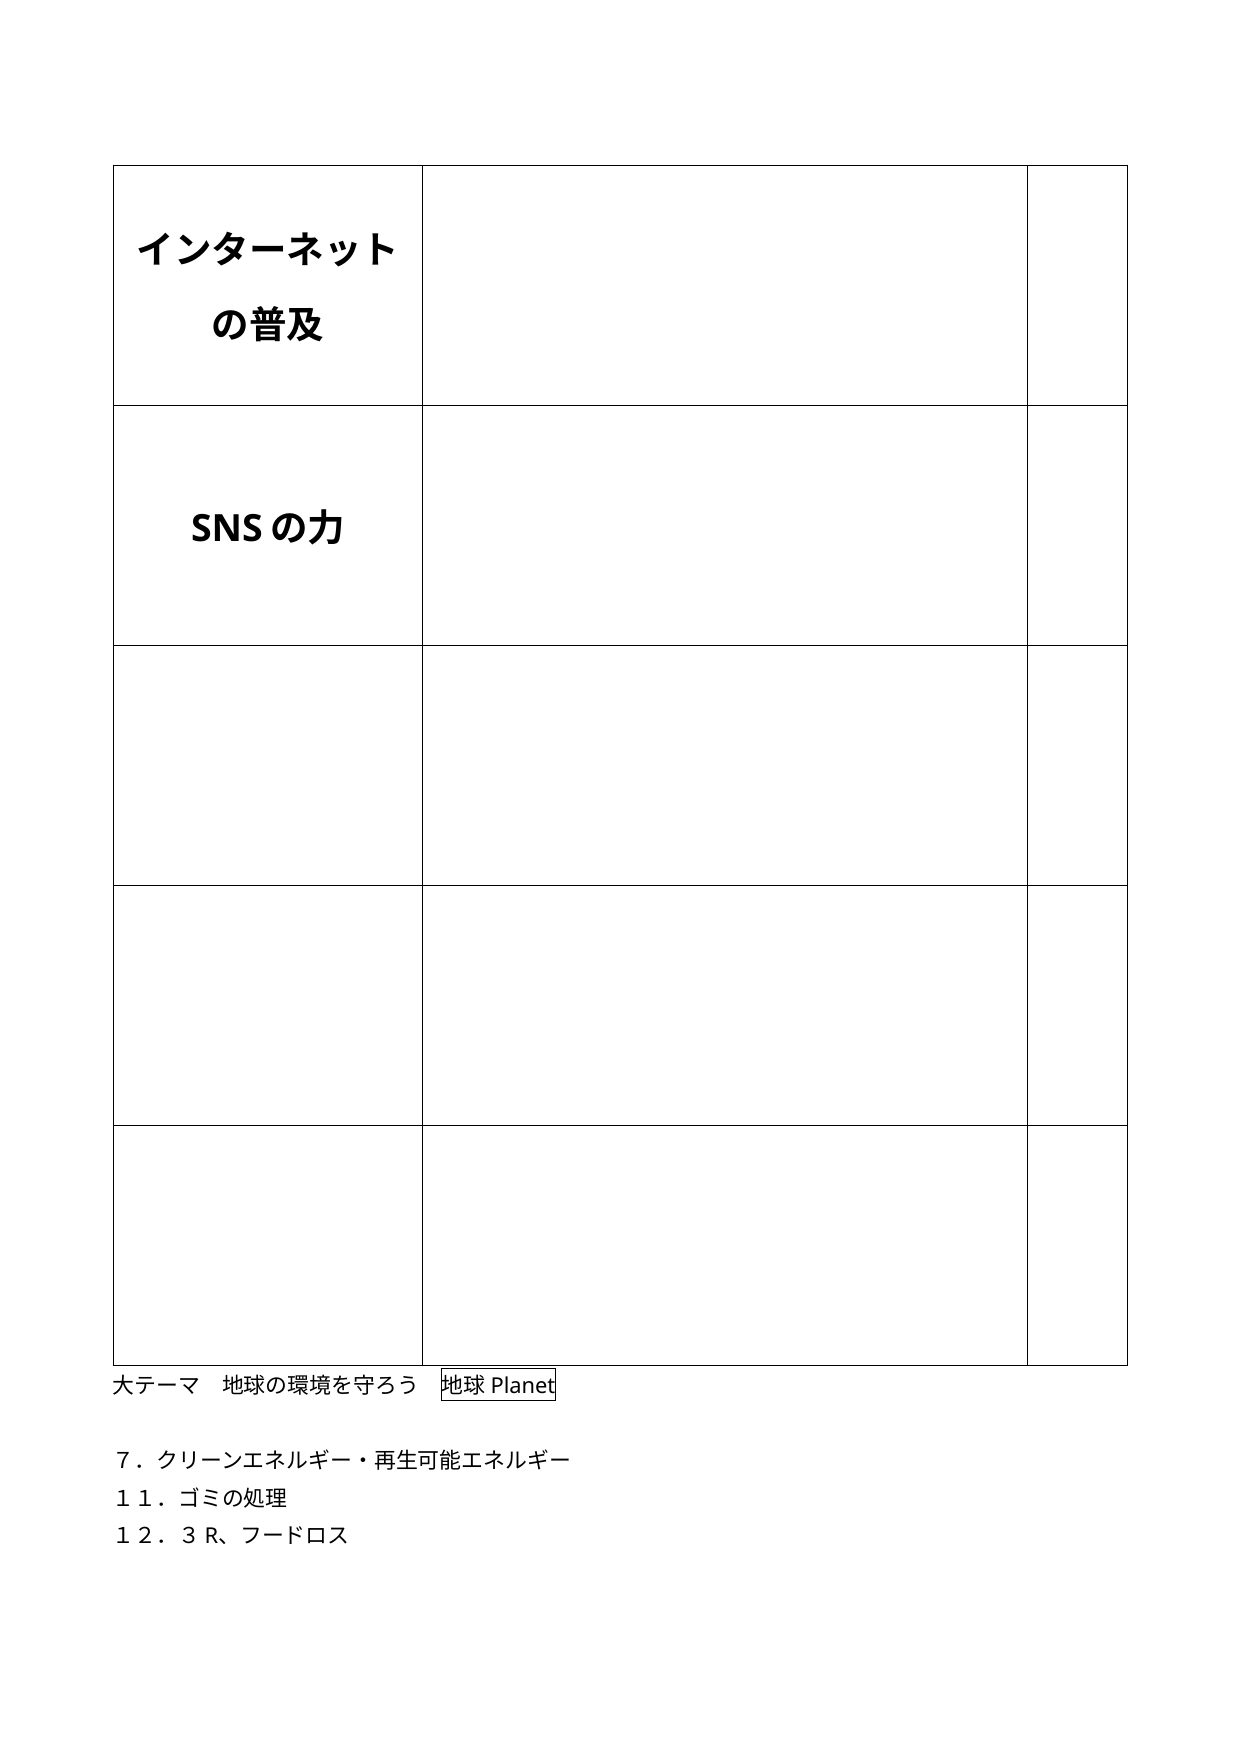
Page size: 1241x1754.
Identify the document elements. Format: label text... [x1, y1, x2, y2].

table_cell [423, 886, 1027, 1124]
table_cell [423, 166, 1027, 404]
table_cell [423, 646, 1027, 884]
table_cell [423, 406, 1027, 644]
table_cell [1028, 1126, 1127, 1364]
text ７．クリーンエネルギー・再生可能エネルギー [112, 1441, 1128, 1478]
table_cell [1028, 886, 1127, 1124]
table_cell インターネット の普及 [114, 166, 422, 404]
text １１．ゴミの処理 [112, 1478, 1128, 1516]
text 大テーマ 地球の環境を守ろう 地球 Planet [112, 1366, 1128, 1403]
table_cell [1028, 406, 1127, 644]
table_cell [114, 886, 422, 1124]
table_cell [1028, 166, 1127, 404]
table_cell [1028, 646, 1127, 884]
text １２．３R、フードロス [112, 1516, 1128, 1553]
table_cell [114, 646, 422, 884]
table_cell SNSの力 [114, 406, 422, 644]
table_cell [114, 1126, 422, 1364]
table_cell [423, 1126, 1027, 1364]
